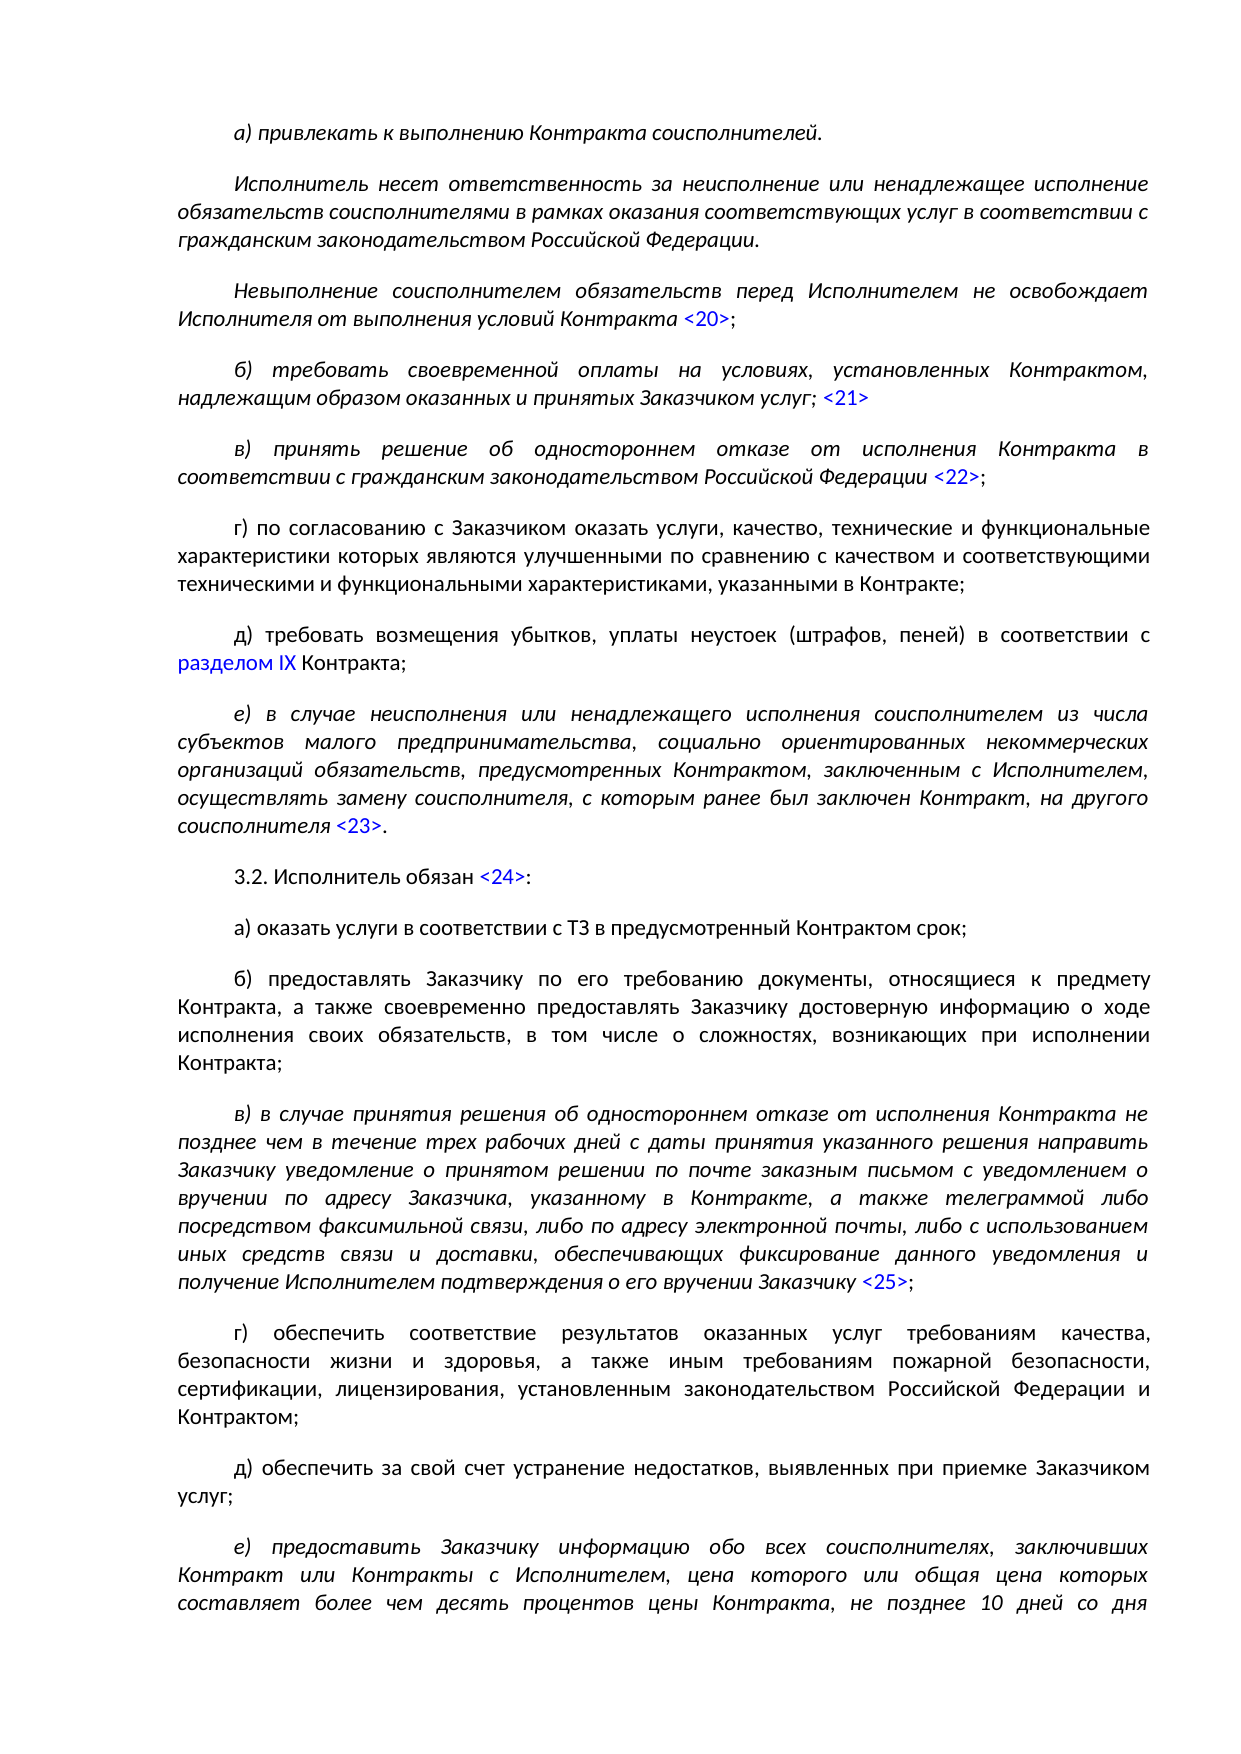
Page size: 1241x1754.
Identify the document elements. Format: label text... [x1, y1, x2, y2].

text Невыполнение соисполнителем обязательств перед Исполнителем не освобождает Исполнителя от выполнения условий Контракта <20>; [177, 276, 1152, 332]
text а) привлекать к выполнению Контракта соисполнителей. [177, 118, 1152, 146]
text б) требовать своевременной оплаты на условиях, установленных Контрактом, надлежащим образом оказанных и принятых Заказчиком услуг; <21> [177, 355, 1152, 411]
text Исполнитель несет ответственность за неисполнение или ненадлежащее исполнение обязательств соисполнителями в рамках оказания соответствующих услуг в соответствии с гражданским законодательством Российской Федерации. [177, 169, 1152, 253]
text е) в случае неисполнения или ненадлежащего исполнения соисполнителем из числа субъектов малого предпринимательства, социально ориентированных некоммерческих организаций обязательств, предусмотренных Контрактом, заключенным с Исполнителем, осуществлять замену соисполнителя, с которым ранее был заключен Контракт, на другого соисполнителя <23>. [177, 699, 1152, 839]
text д) требовать возмещения убытков, уплаты неустоек (штрафов, пеней) в соответствии с разделом IX Контракта; [177, 620, 1152, 676]
text г) по согласованию с Заказчиком оказать услуги, качество, технические и функциональные характеристики которых являются улучшенными по сравнению с качеством и соответствующими техническими и функциональными характеристиками, указанными в Контракте; [177, 513, 1152, 597]
text в) принять решение об одностороннем отказе от исполнения Контракта в соответствии с гражданским законодательством Российской Федерации <22>; [177, 434, 1152, 490]
text в) в случае принятия решения об одностороннем отказе от исполнения Контракта не позднее чем в течение трех рабочих дней с даты принятия указанного решения направить Заказчику уведомление о принятом решении по почте заказным письмом с уведомлением о вручении по адресу Заказчика, указанному в Контракте, а также телеграммой либо посредством факсимильной связи, либо по адресу электронной почты, либо с использованием иных средств связи и доставки, обеспечивающих фиксирование данного уведомления и получение Исполнителем подтверждения о его вручении Заказчику <25>; [177, 1099, 1152, 1295]
text д) обеспечить за свой счет устранение недостатков, выявленных при приемке Заказчиком услуг; [177, 1453, 1152, 1509]
text б) предоставлять Заказчику по его требованию документы, относящиеся к предмету Контракта, а также своевременно предоставлять Заказчику достоверную информацию о ходе исполнения своих обязательств, в том числе о сложностях, возникающих при исполнении Контракта; [177, 964, 1152, 1076]
text а) оказать услуги в соответствии с ТЗ в предусмотренный Контрактом срок; [177, 913, 1152, 941]
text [177, 1532, 1152, 1616]
text г) обеспечить соответствие результатов оказанных услуг требованиям качества, безопасности жизни и здоровья, а также иным требованиям пожарной безопасности, сертификации, лицензирования, установленным законодательством Российской Федерации и Контрактом; [177, 1318, 1152, 1430]
text 3.2. Исполнитель обязан <24>: [177, 862, 1152, 890]
